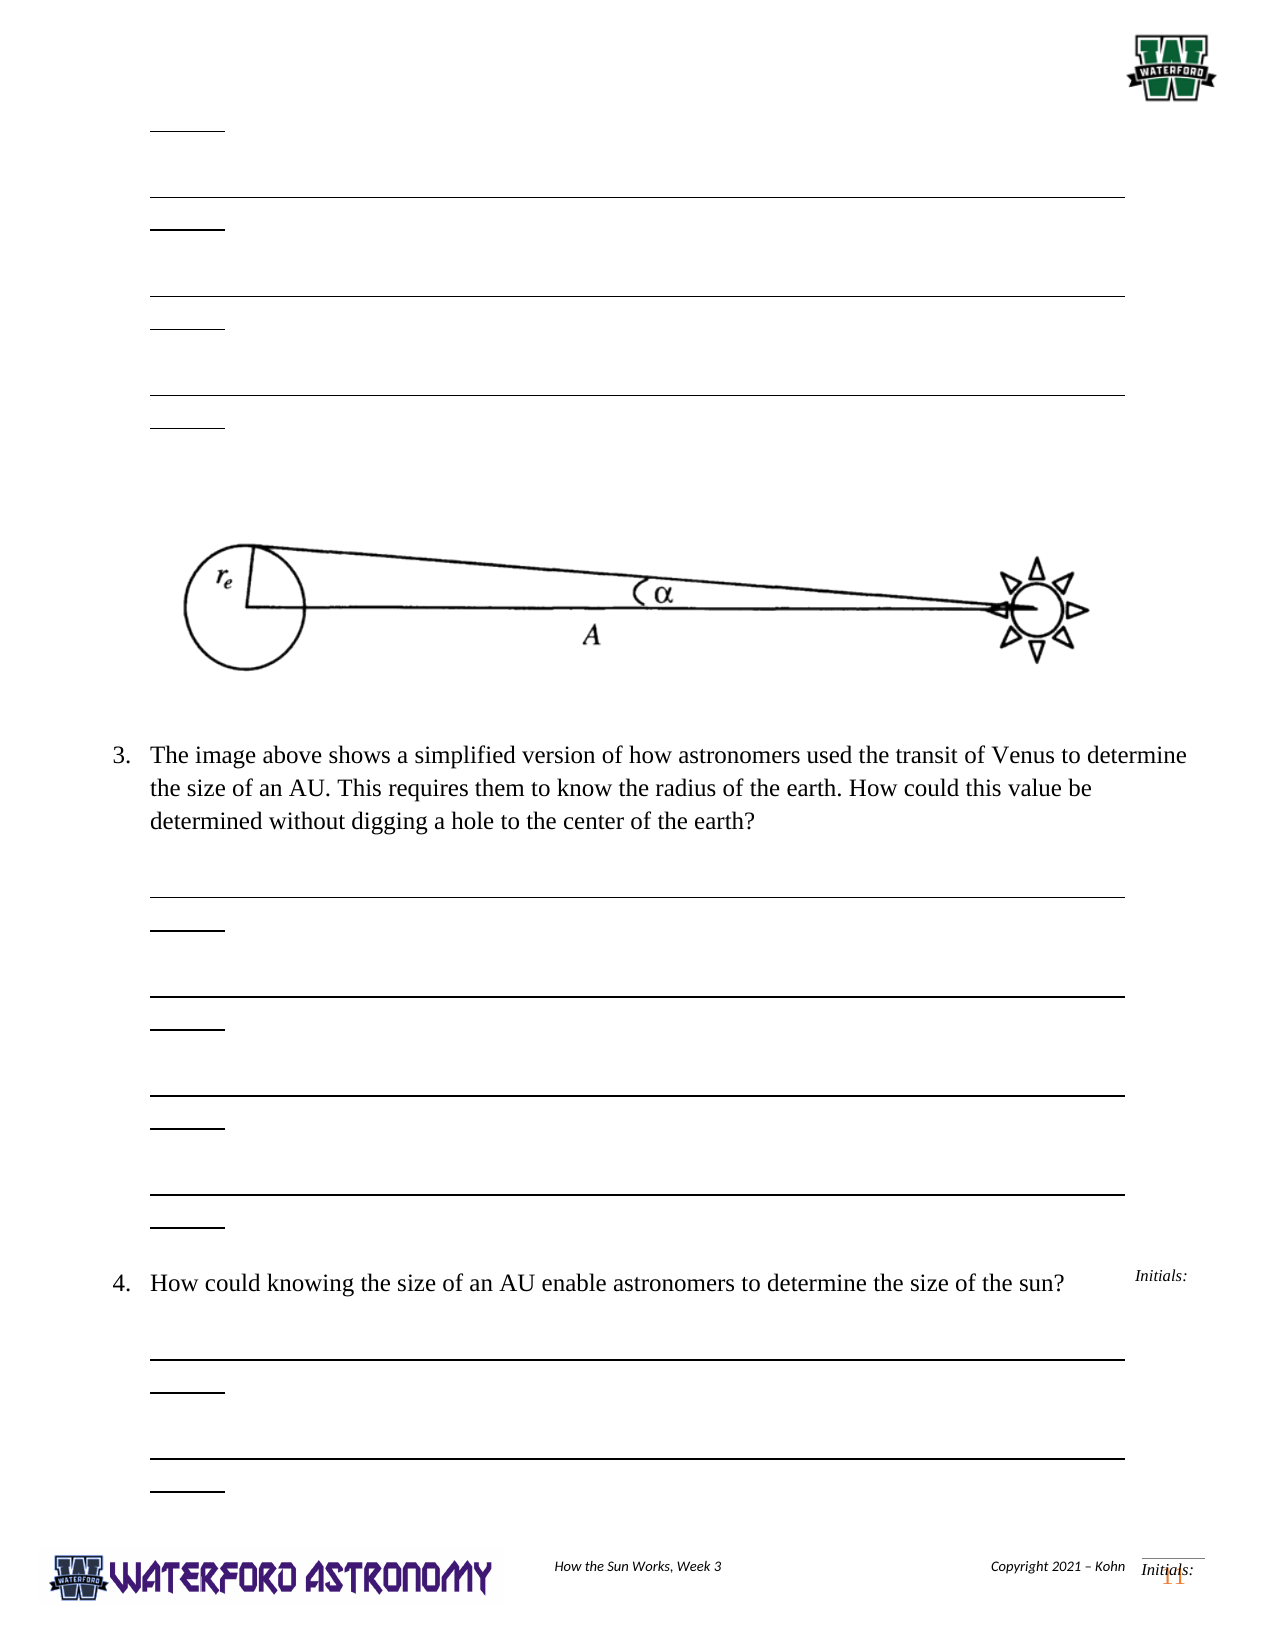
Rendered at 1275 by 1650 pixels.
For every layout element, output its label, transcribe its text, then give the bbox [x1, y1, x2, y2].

picture [150, 518, 1127, 687]
list The image above shows a simplified version of how astronomers used the transit of Venus to determine the size of an AU. This requires them to know the radius of the earth. How could this value be determined without digging a hole to the center of the earth? [112, 740, 1200, 1264]
picture [38, 1547, 503, 1605]
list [112, 106, 1200, 464]
picture [1121, 29, 1221, 106]
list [112, 1268, 1200, 1528]
